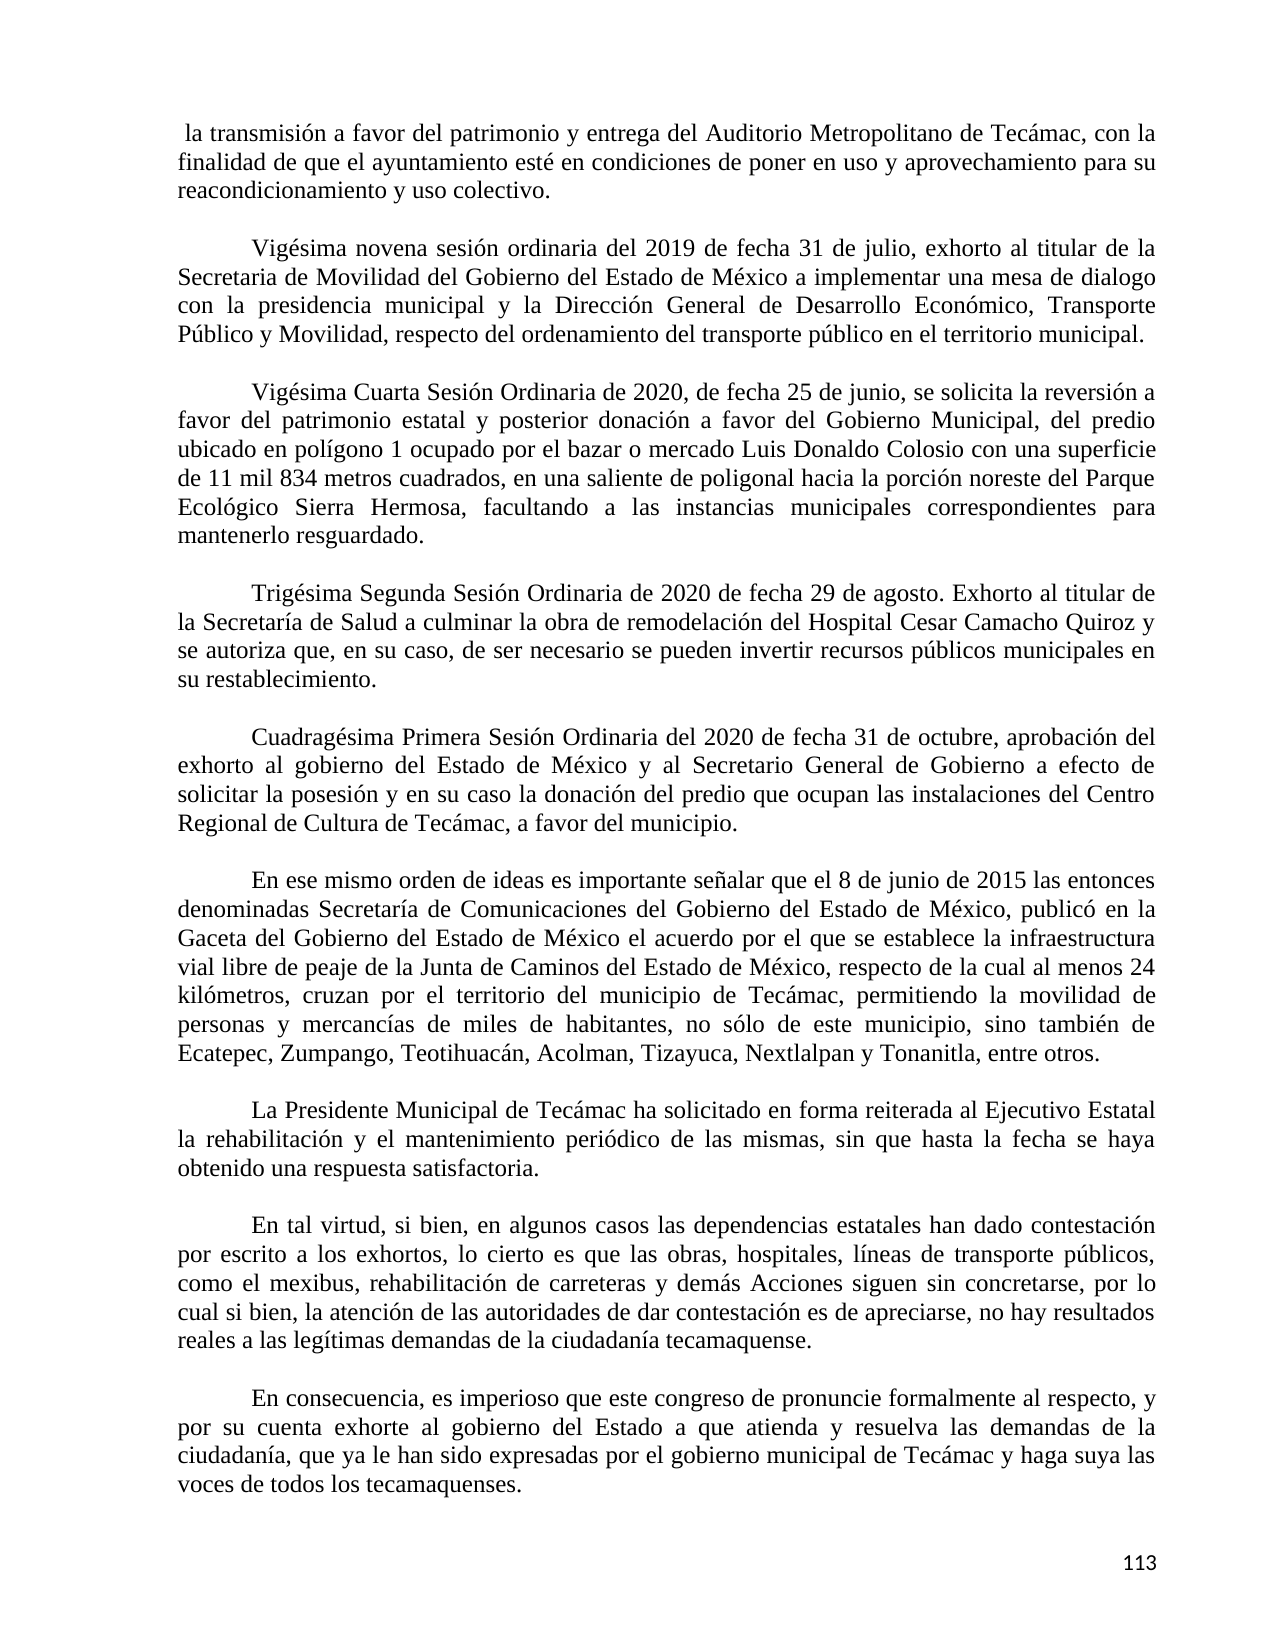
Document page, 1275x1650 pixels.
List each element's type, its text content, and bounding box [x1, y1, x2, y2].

text la transmisión a favor del patrimonio y entrega del Auditorio Metropolitano de Tecámac, con la finalidad de que el ayuntamiento esté en condiciones de poner en uso y aprovechamiento para su reacondicionamiento y uso colectivo. [177, 118, 1157, 204]
text Cuadragésima Primera Sesión Ordinaria del 2020 de fecha 31 de octubre, aprobación del exhorto al gobierno del Estado de México y al Secretario General de Gobierno a efecto de solicitar la posesión y en su caso la donación del predio que ocupan las instalaciones del Centro Regional de Cultura de Tecámac, a favor del municipio. [177, 722, 1157, 837]
text La Presidente Municipal de Tecámac ha solicitado en forma reiterada al Ejecutivo Estatal la rehabilitación y el mantenimiento periódico de las mismas, sin que hasta la fecha se haya obtenido una respuesta satisfactoria. [177, 1096, 1157, 1182]
text Vigésima novena sesión ordinaria del 2019 de fecha 31 de julio, exhorto al titular de la Secretaria de Movilidad del Gobierno del Estado de México a implementar una mesa de dialogo con la presidencia municipal y la Dirección General de Desarrollo Económico, Transporte Público y Movilidad, respecto del ordenamiento del transporte público en el territorio municipal. [177, 233, 1157, 348]
text Trigésima Segunda Sesión Ordinaria de 2020 de fecha 29 de agosto. Exhorto al titular de la Secretaría de Salud a culminar la obra de remodelación del Hospital Cesar Camacho Quiroz y se autoriza que, en su caso, de ser necesario se pueden invertir recursos públicos municipales en su restablecimiento. [177, 578, 1157, 693]
text En ese mismo orden de ideas es importante señalar que el 8 de junio de 2015 las entonces denominadas Secretaría de Comunicaciones del Gobierno del Estado de México, publicó en la Gaceta del Gobierno del Estado de México el acuerdo por el que se establece la infraestructura vial libre de peaje de la Junta de Caminos del Estado de México, respecto de la cual al menos 24 kilómetros, cruzan por el territorio del municipio de Tecámac, permitiendo la movilidad de personas y mercancías de miles de habitantes, no sólo de este municipio, sino también de Ecatepec, Zumpango, Teotihuacán, Acolman, Tizayuca, Nextlalpan y Tonanitla, entre otros. [177, 866, 1157, 1067]
text En consecuencia, es imperioso que este congreso de pronuncie formalmente al respecto, y por su cuenta exhorte al gobierno del Estado a que atienda y resuelva las demandas de la ciudadanía, que ya le han sido expresadas por el gobierno municipal de Tecámac y haga suya las voces de todos los tecamaquenses. [177, 1383, 1157, 1498]
text En tal virtud, si bien, en algunos casos las dependencias estatales han dado contestación por escrito a los exhortos, lo cierto es que las obras, hospitales, líneas de transporte públicos, como el mexibus, rehabilitación de carreteras y demás Acciones siguen sin concretarse, por lo cual si bien, la atención de las autoridades de dar contestación es de apreciarse, no hay resultados reales a las legítimas demandas de la ciudadanía tecamaquense. [177, 1211, 1157, 1354]
text Vigésima Cuarta Sesión Ordinaria de 2020, de fecha 25 de junio, se solicita la reversión a favor del patrimonio estatal y posterior donación a favor del Gobierno Municipal, del predio ubicado en polígono 1 ocupado por el bazar o mercado Luis Donaldo Colosio con una superficie de 11 mil 834 metros cuadrados, en una saliente de poligonal hacia la porción noreste del Parque Ecológico Sierra Hermosa, facultando a las instancias municipales correspondientes para mantenerlo resguardado. [177, 377, 1157, 549]
